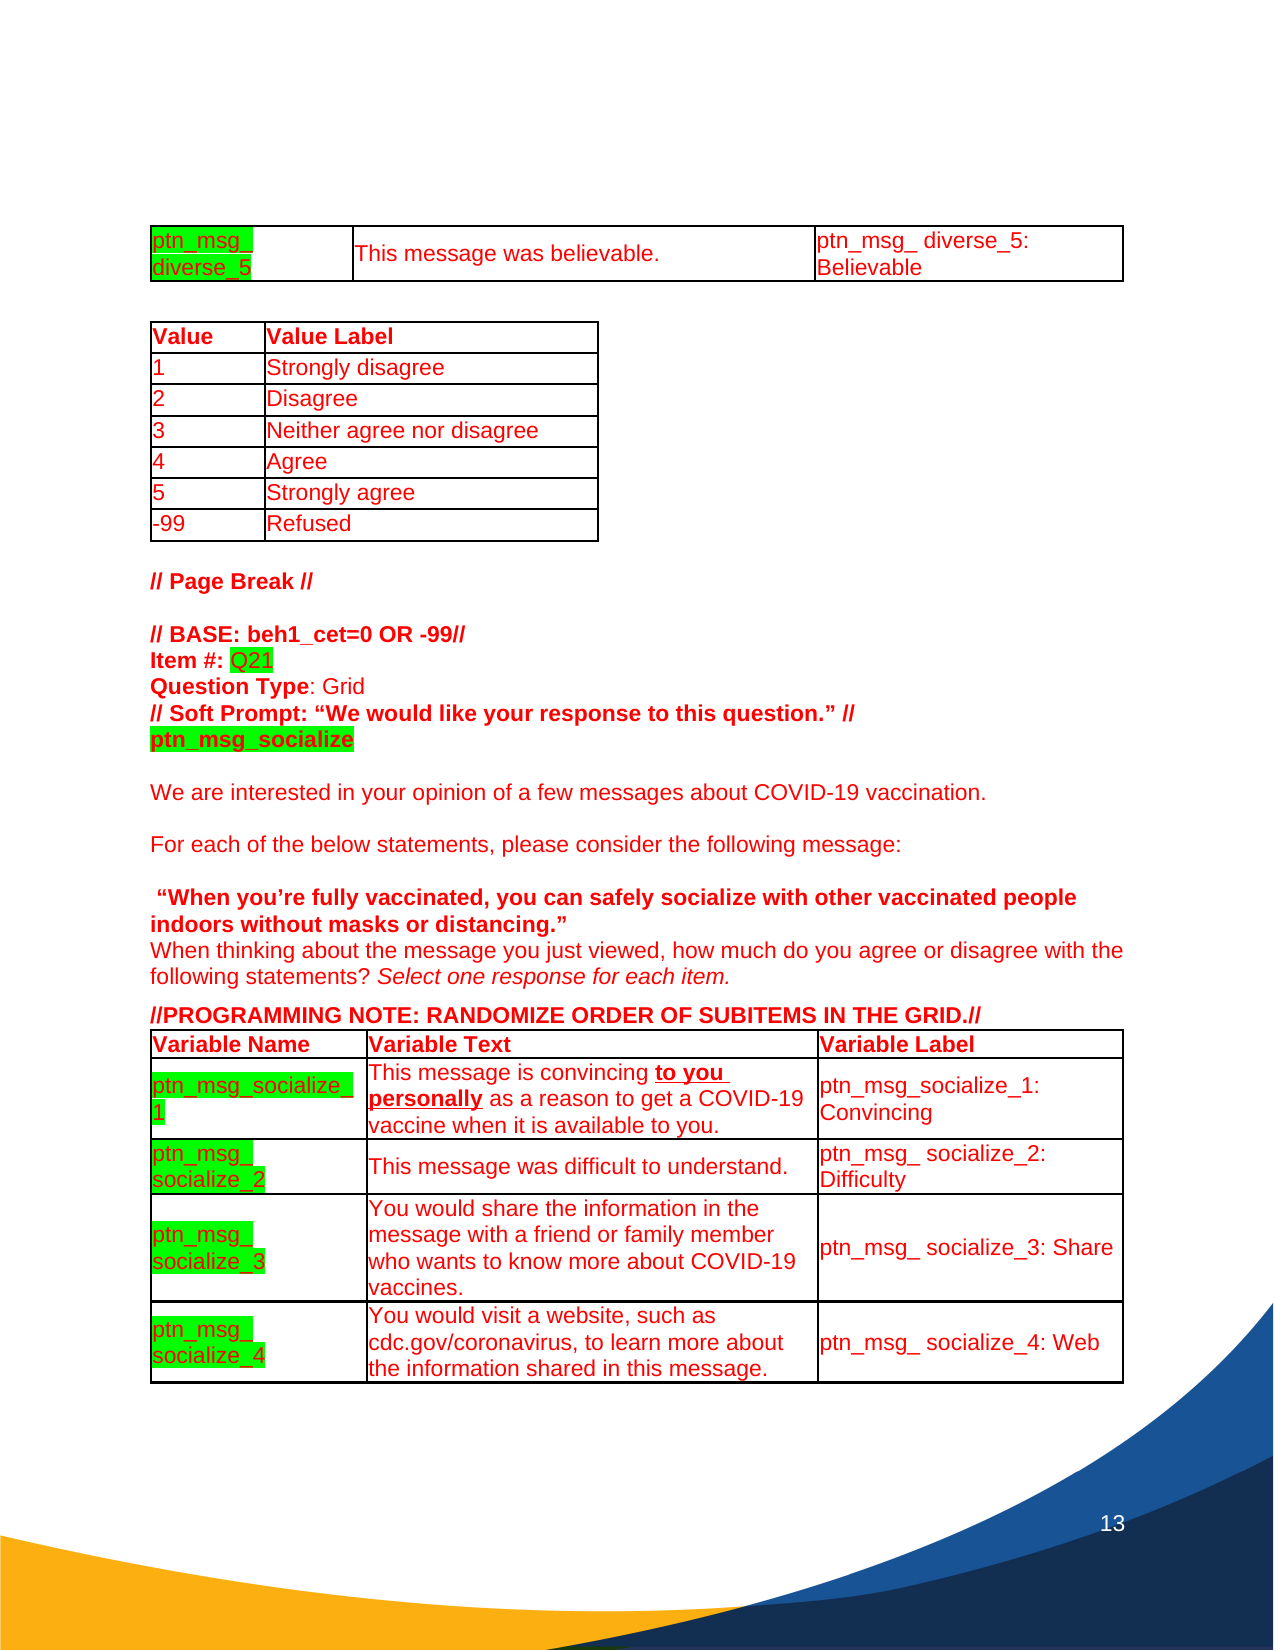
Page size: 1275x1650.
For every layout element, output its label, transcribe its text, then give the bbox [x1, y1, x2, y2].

picture [0, 1292, 1274, 1650]
text “When you’re fully vaccinated, you can safely socialize with other vaccinated people indoors without masks or distancing.” [150, 884, 1125, 937]
text Item #: Q21 Question Type: Grid [150, 647, 1125, 700]
table_cell Neither agree nor disagree [266, 417, 597, 446]
table_cell 3 [152, 417, 264, 446]
table_cell Strongly agree [266, 479, 597, 508]
table_cell 1 [152, 354, 264, 383]
table_cell ptn_msg_ socialize_3: Share [819, 1195, 1122, 1300]
table_header Variable Text [368, 1031, 817, 1057]
table_cell You would share the information in the message with a friend or family member who wants to know more about COVID-19 vaccines. [368, 1195, 817, 1300]
text // Page Break // [150, 568, 1125, 594]
table_cell 4 [152, 448, 264, 477]
text When thinking about the message you just viewed, how much do you agree or disagree with the following statements? Select one response for each item. [150, 937, 1125, 989]
table_cell This message was difficult to understand. [368, 1140, 817, 1193]
table_header Value Label [266, 323, 597, 352]
table_header Variable Label [819, 1031, 1122, 1057]
table_cell -99 [152, 510, 264, 539]
text //PROGRAMMING NOTE: RANDOMIZE ORDER OF SUBITEMS IN THE GRID.// [150, 1002, 1125, 1028]
table_header Value [152, 323, 264, 352]
table_cell Agree [266, 448, 597, 477]
text We are interested in your opinion of a few messages about COVID-19 vaccination. [150, 779, 1125, 805]
table_cell Disagree [266, 385, 597, 414]
table_cell This message was believable. [354, 227, 814, 280]
text // BASE: beh1_cet=0 OR -99// [150, 621, 1125, 647]
table_cell ptn_msg_ diverse_5: Believable [816, 227, 1122, 280]
table_cell Refused [266, 510, 597, 539]
table_cell ptn_msg_ socialize_2 [253, 1140, 366, 1193]
table_cell You would visit a website, such as cdc.gov/coronavirus, to learn more about the information shared in this message. [368, 1303, 817, 1381]
table_header Variable Name [152, 1031, 366, 1057]
table_cell ptn_msg_ socialize_4 [152, 1303, 366, 1381]
table_cell This message is convincing to you personally as a reason to get a COVID-19 vaccine when it is available to you. [368, 1059, 817, 1138]
table_cell ptn_msg_ socialize_3 [152, 1195, 366, 1300]
table_cell 2 [152, 385, 264, 414]
table_cell ptn_msg_ socialize_2: Difficulty [819, 1140, 1122, 1193]
table_cell ptn_msg_socialize_1: Convincing [819, 1059, 1122, 1138]
table_cell Strongly disagree [266, 354, 597, 383]
text // Soft Prompt: “We would like your response to this question.” // ptn_msg_socialize [150, 700, 1125, 752]
table_cell ptn_msg_ socialize_4: Web [819, 1303, 1122, 1381]
table_cell ptn_msg_ diverse_5 [152, 227, 352, 280]
text For each of the below statements, please consider the following message: [150, 831, 1125, 858]
table_cell ptn_msg_socialize_1 [152, 1059, 366, 1138]
table_cell 5 [152, 479, 264, 508]
